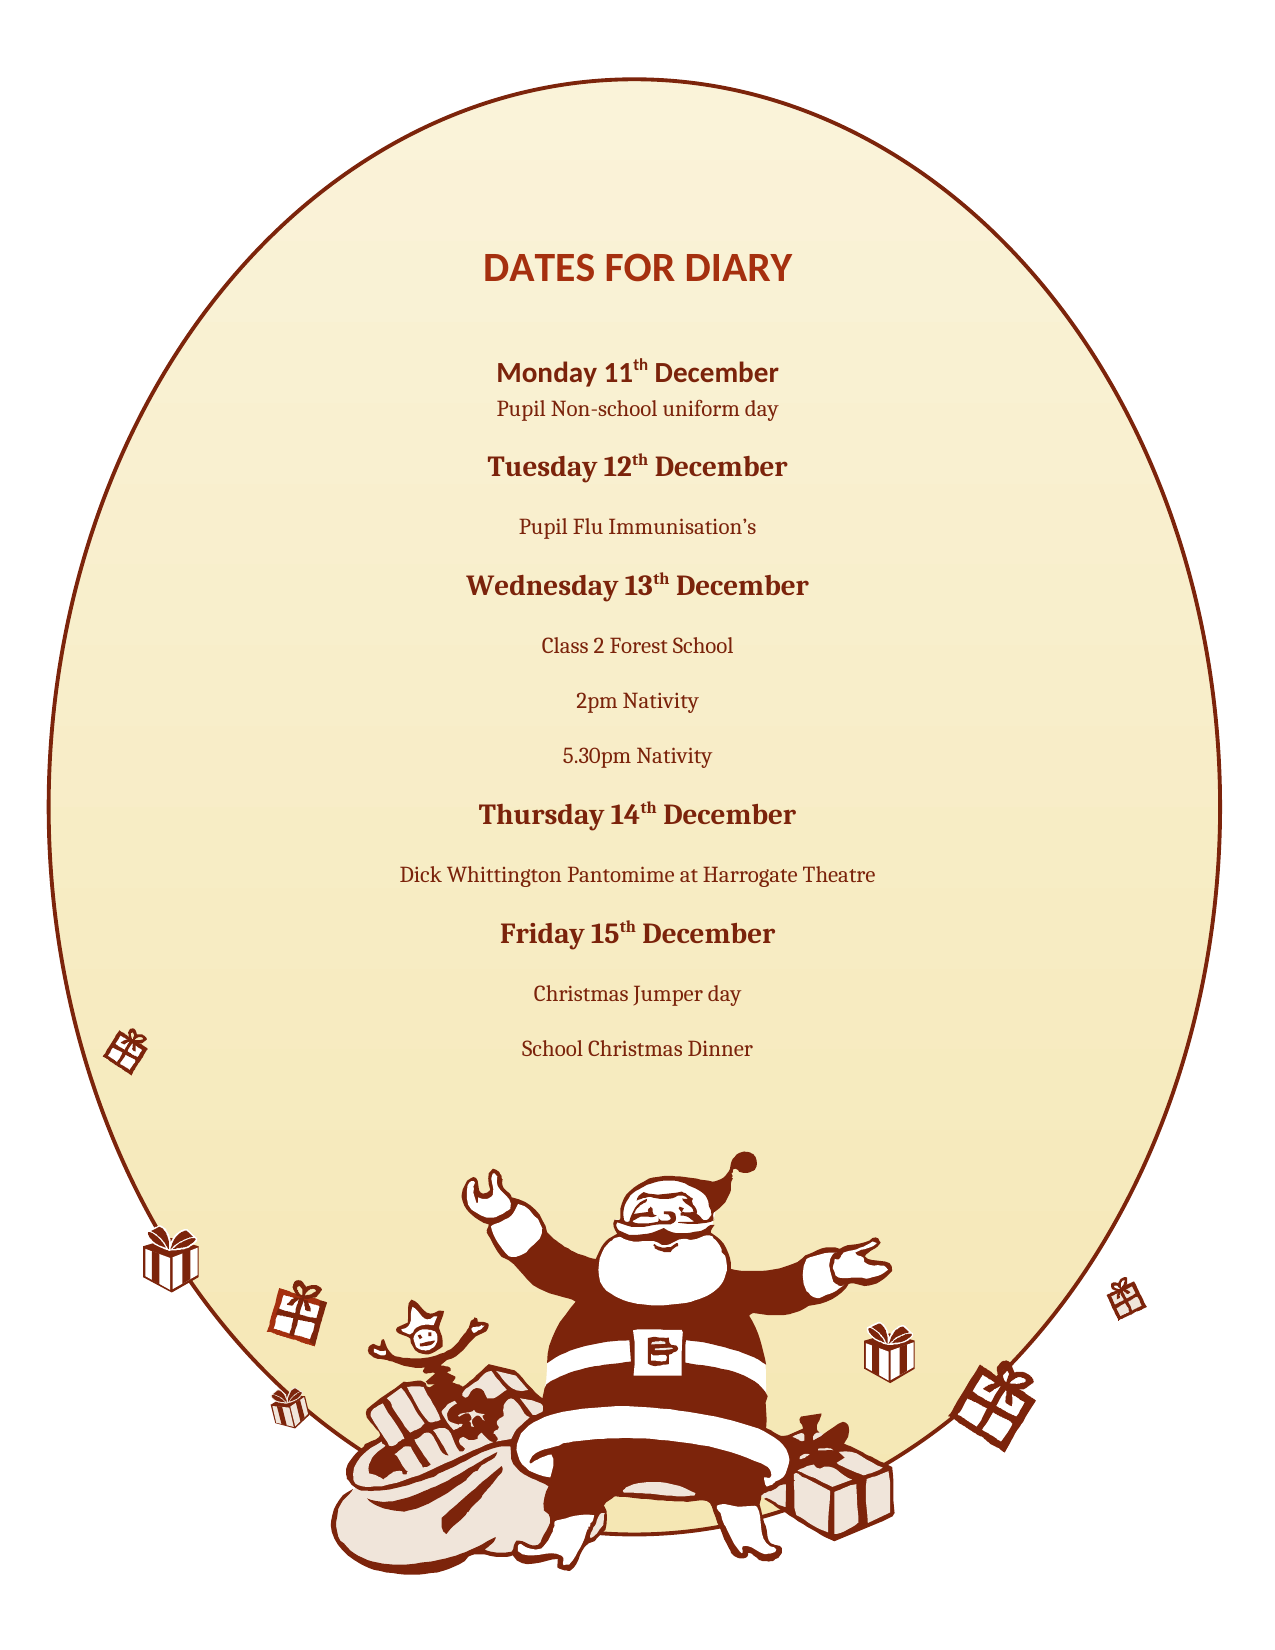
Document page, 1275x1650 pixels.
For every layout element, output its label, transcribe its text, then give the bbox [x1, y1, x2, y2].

text Monday 11th December [262, 354, 1012, 390]
text 5.30pm Nativity [262, 743, 1012, 769]
text Wednesday 13th December [262, 569, 1012, 603]
text Pupil Flu Immunisation’s [262, 514, 1012, 540]
title Dates for diary [262, 241, 1012, 292]
text Tuesday 12th December [262, 451, 1012, 484]
text Dick Whittington Pantomime at Harrogate Theatre [262, 862, 1012, 888]
text 2pm Nativity [262, 688, 1012, 714]
text Friday 15th December [262, 917, 1012, 951]
text School Christmas Dinner [262, 1036, 1012, 1062]
text Thursday 14th December [262, 798, 1012, 832]
text Class 2 Forest School [262, 633, 1012, 659]
text Pupil Non-school uniform day [262, 395, 1012, 422]
text Christmas Jumper day [262, 981, 1012, 1007]
